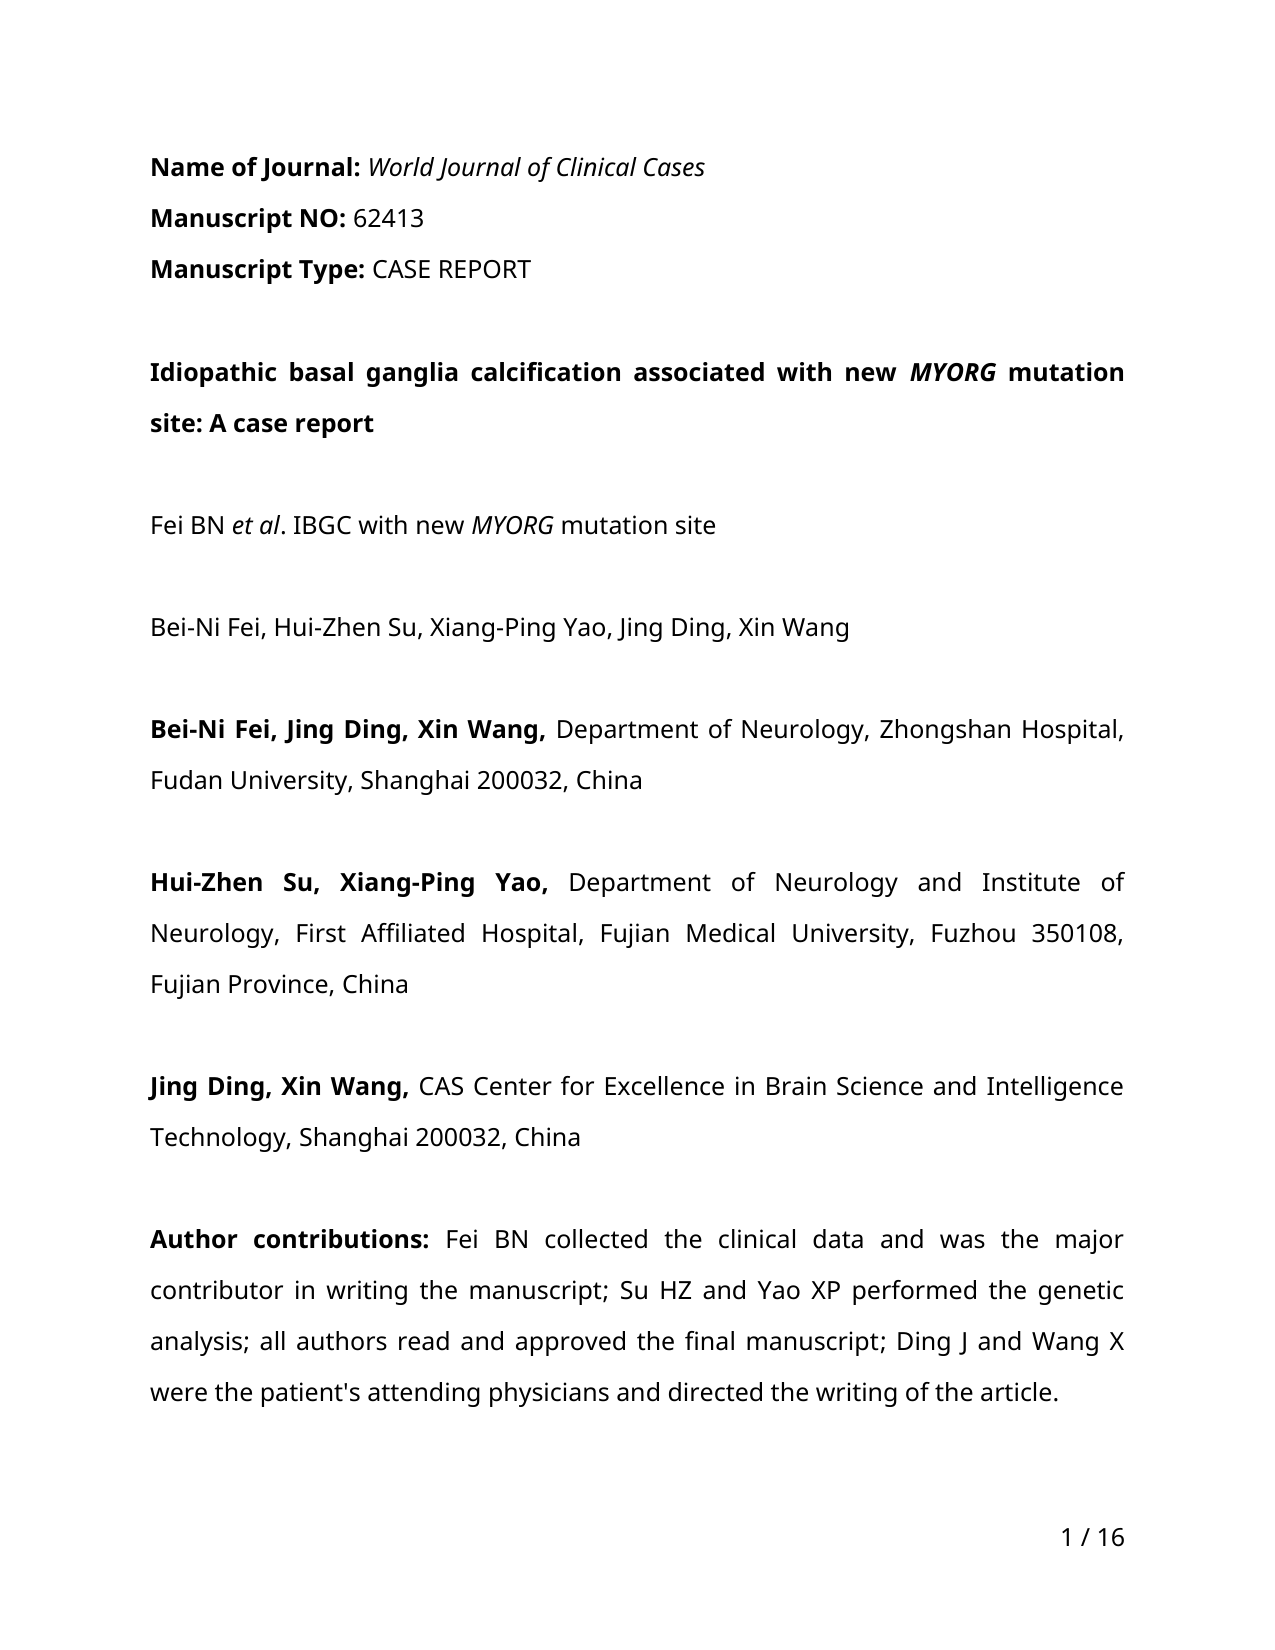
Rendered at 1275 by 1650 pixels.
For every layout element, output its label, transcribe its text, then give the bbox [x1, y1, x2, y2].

text Fei BN et al. IBGC with new MYORG mutation site [150, 507, 1125, 541]
text Bei-Ni Fei, Hui-Zhen Su, Xiang-Ping Yao, Jing Ding, Xin Wang [150, 609, 1125, 643]
text Author contributions: Fei BN collected the clinical data and was the major contributor in writing the manuscript; Su HZ and Yao XP performed the genetic analysis; all authors read and approved the final manuscript; Ding J and Wang X were the patient's attending physicians and directed the writing of the article. [150, 1222, 1125, 1409]
text Manuscript Type: CASE REPORT [150, 252, 1125, 286]
text Manuscript NO: 62413 [150, 201, 1125, 235]
text Name of Journal: World Journal of Clinical Cases [150, 150, 1125, 184]
text Idiopathic basal ganglia calcification associated with new MYORG mutation site: A case report [150, 354, 1125, 439]
text Bei-Ni Fei, Jing Ding, Xin Wang, Department of Neurology, Zhongshan Hospital, Fudan University, Shanghai 200032, China [150, 711, 1125, 797]
text Jing Ding, Xin Wang, CAS Center for Excellence in Brain Science and Intelligence Technology, Shanghai 200032, China [150, 1069, 1125, 1154]
text Hui-Zhen Su, Xiang-Ping Yao, Department of Neurology and Institute of Neurology, First Affiliated Hospital, Fujian Medical University, Fuzhou 350108, Fujian Province, China [150, 864, 1125, 1001]
